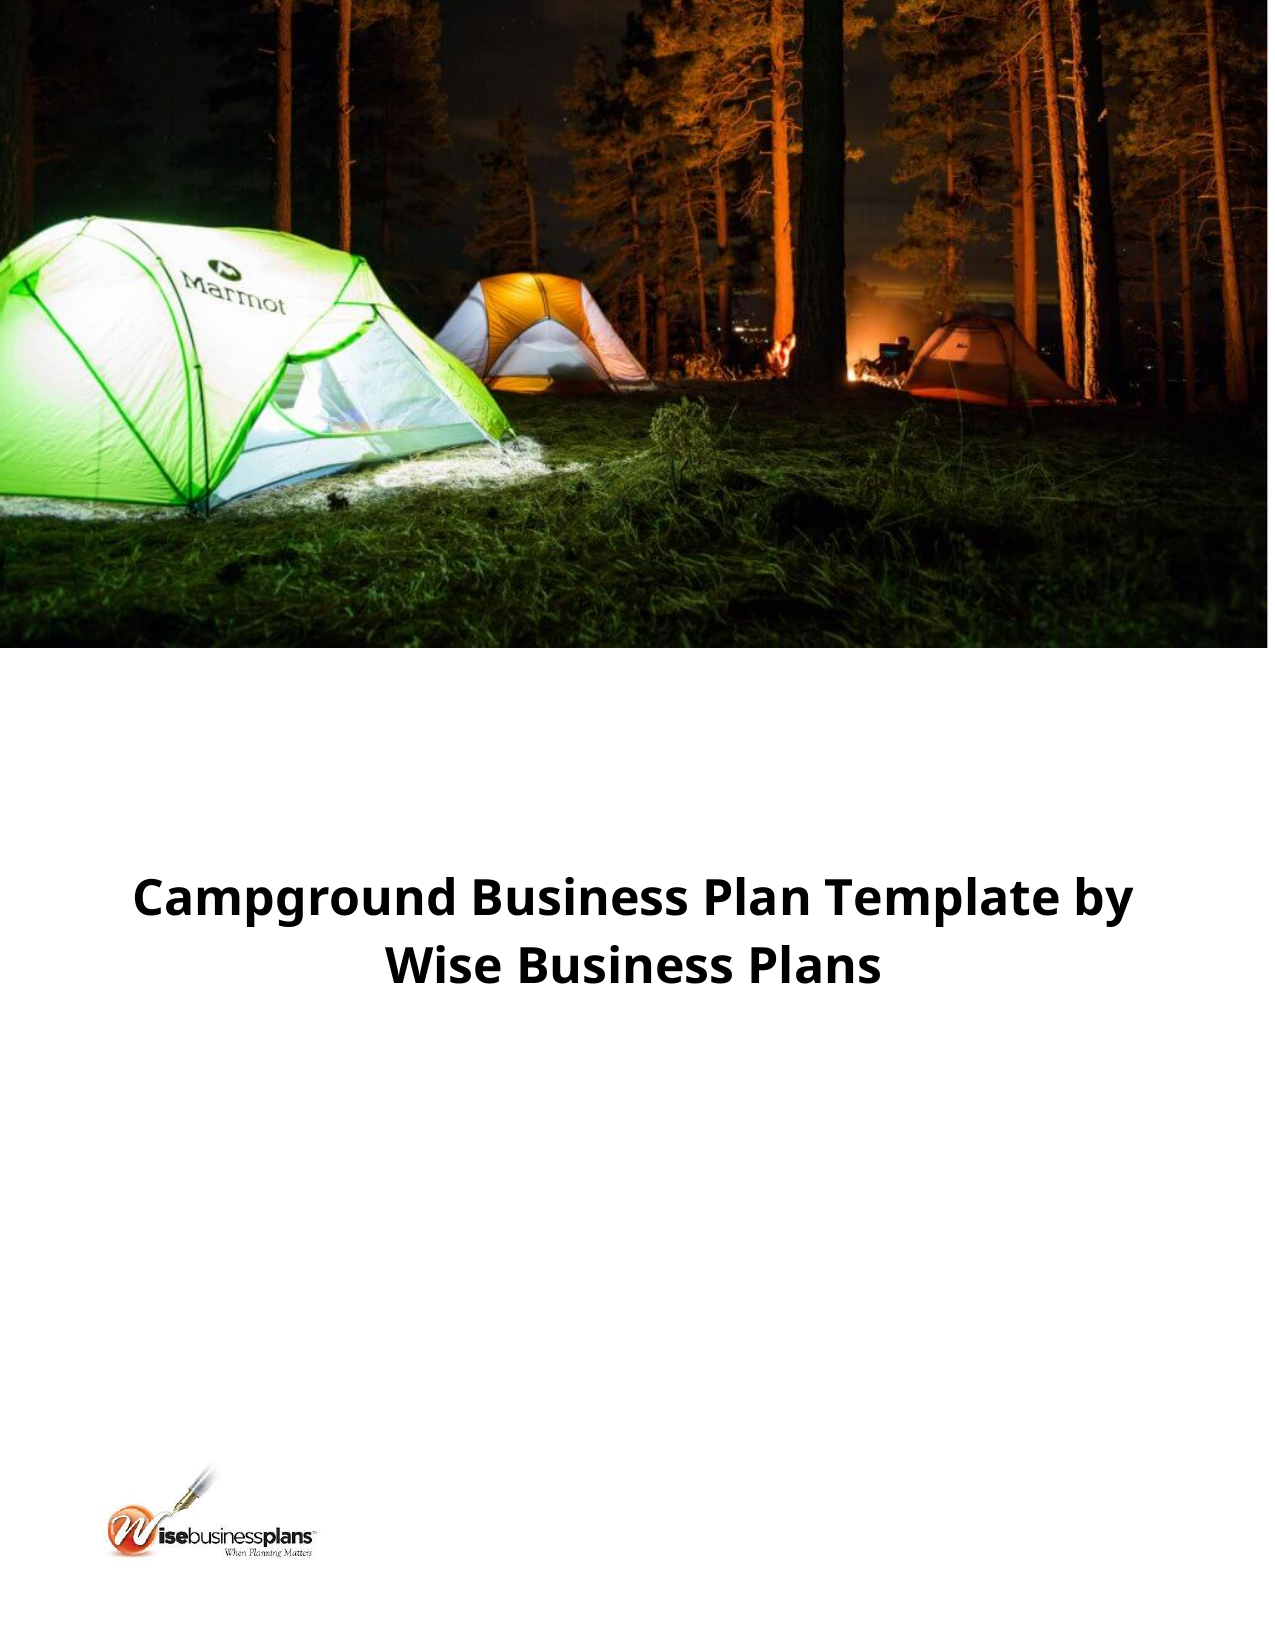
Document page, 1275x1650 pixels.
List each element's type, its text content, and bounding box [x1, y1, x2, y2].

picture [0, 0, 1268, 648]
title Campground Business Plan Template by Wise Business Plans [103, 862, 1164, 998]
picture [103, 1447, 325, 1572]
